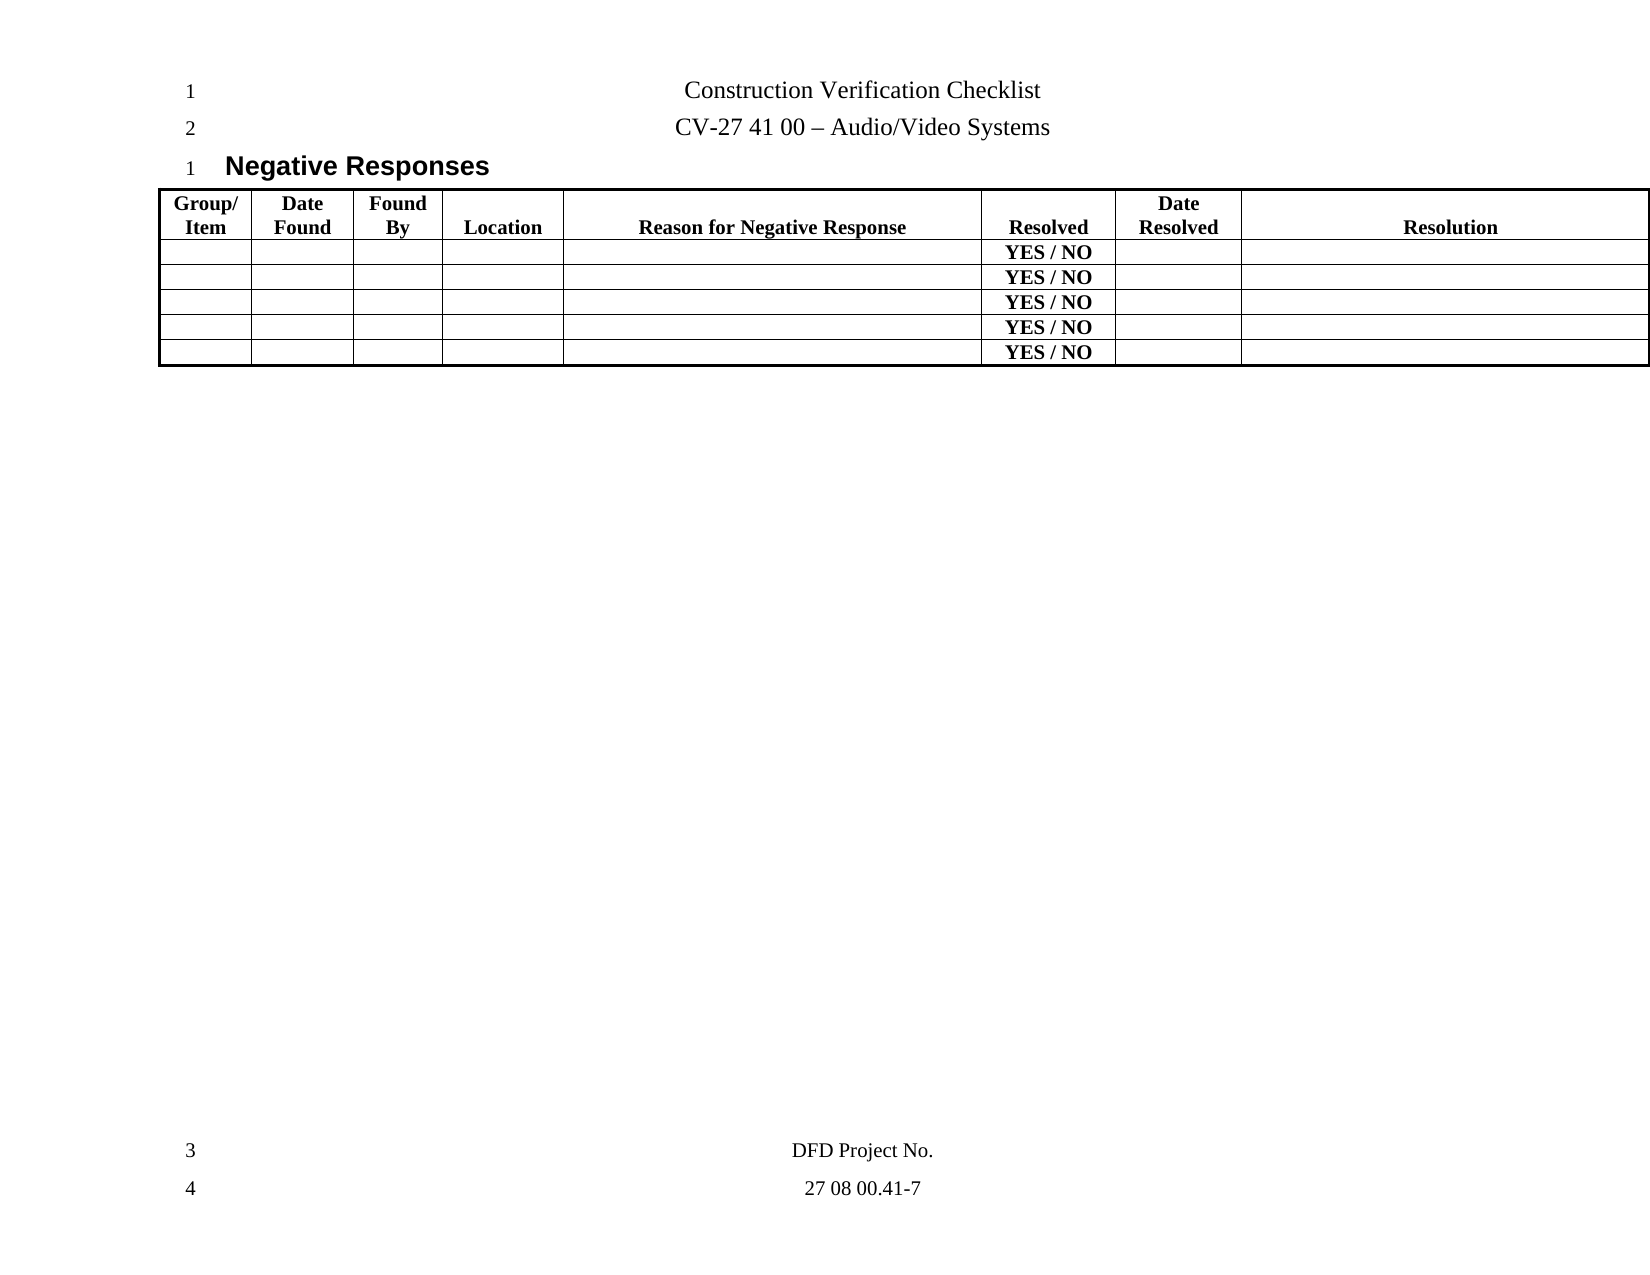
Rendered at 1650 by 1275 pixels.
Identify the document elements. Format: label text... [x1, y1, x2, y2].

table_cell [564, 265, 981, 289]
table_header Resolved [982, 191, 1115, 239]
table_cell [1242, 265, 1648, 289]
table_cell [354, 265, 442, 289]
table_cell [443, 315, 563, 339]
table_cell [354, 290, 442, 314]
table_header Group/Item [161, 191, 251, 239]
table_cell [252, 340, 353, 364]
table_cell [1242, 240, 1648, 264]
table_header Date Resolved [1116, 191, 1241, 239]
table_cell [1116, 340, 1241, 364]
table_cell [1116, 240, 1241, 264]
table_header Found By [354, 191, 442, 239]
table_cell [161, 240, 251, 264]
table_cell [1242, 290, 1648, 314]
table_cell YES / NO [982, 340, 1115, 364]
table_cell [443, 265, 563, 289]
table_cell [354, 340, 442, 364]
table_cell [443, 340, 563, 364]
table_cell YES / NO [982, 315, 1115, 339]
table_cell [252, 265, 353, 289]
table_header Resolution [1242, 191, 1648, 239]
table_cell [161, 290, 251, 314]
text Negative Responses [225, 150, 1500, 181]
table_cell [1242, 315, 1648, 339]
table_cell [1116, 290, 1241, 314]
table_header Date Found [252, 191, 353, 239]
table_cell [1116, 315, 1241, 339]
table_cell [443, 240, 563, 264]
table_cell [354, 240, 442, 264]
table_header Reason for Negative Response [564, 191, 981, 239]
table_cell YES / NO [982, 290, 1115, 314]
table_cell [252, 240, 353, 264]
table_header Location [443, 191, 563, 239]
table_cell [564, 315, 981, 339]
table_cell [161, 315, 251, 339]
table_cell YES / NO [982, 240, 1115, 264]
table_cell [564, 240, 981, 264]
table_cell [1116, 265, 1241, 289]
table_cell YES / NO [982, 265, 1115, 289]
table_cell [564, 340, 981, 364]
table_cell [161, 265, 251, 289]
table_cell [564, 290, 981, 314]
table_cell [1242, 340, 1648, 364]
table_cell [161, 340, 251, 364]
table_cell [252, 315, 353, 339]
table_cell [252, 290, 353, 314]
table_cell [443, 290, 563, 314]
table_cell [354, 315, 442, 339]
